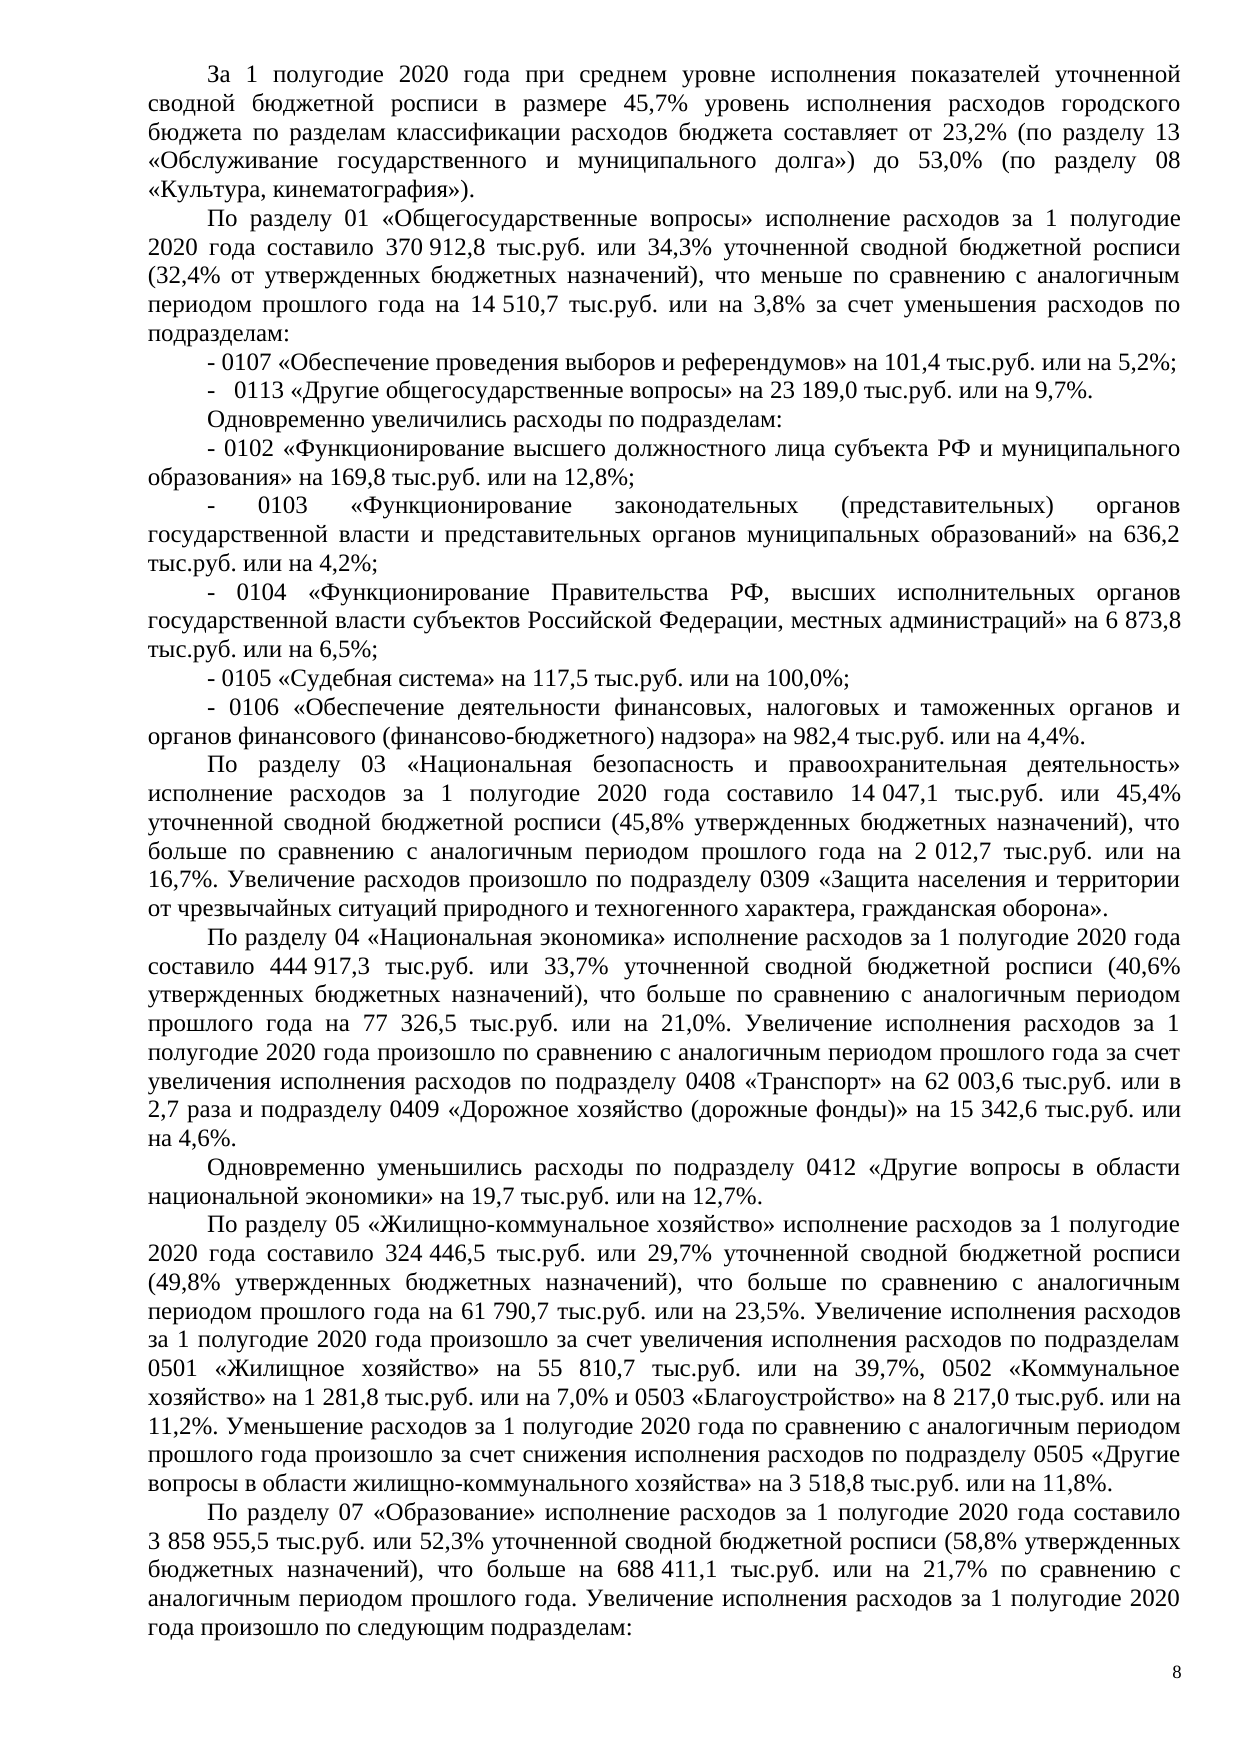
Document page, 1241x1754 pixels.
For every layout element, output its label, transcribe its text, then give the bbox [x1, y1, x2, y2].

text По разделу 03 «Национальная безопасность и правоохранительная деятельность» исполнение расходов за 1 полугодие 2020 года составило 14 047,1 тыс.руб. или 45,4% уточненной сводной бюджетной росписи (45,8% утвержденных бюджетных назначений), что больше по сравнению с аналогичным периодом прошлого года на 2 012,7 тыс.руб. или на 16,7%. Увеличение расходов произошло по подразделу 0309 «Защита населения и территории от чрезвычайных ситуаций природного и техногенного характера, гражданская оборона». [148, 749, 1181, 922]
text По разделу 07 «Образование» исполнение расходов за 1 полугодие 2020 года составило 3 858 955,5 тыс.руб. или 52,3% уточненной сводной бюджетной росписи (58,8% утвержденных бюджетных назначений), что больше на 688 411,1 тыс.руб. или на 21,7% по сравнению с аналогичным периодом прошлого года. Увеличение исполнения расходов за 1 полугодие 2020 года произошло по следующим подразделам: [148, 1497, 1181, 1641]
text Одновременно уменьшились расходы по подразделу 0412 «Другие вопросы в области национальной экономики» на 19,7 тыс.руб. или на 12,7%. [148, 1152, 1181, 1209]
text Одновременно увеличились расходы по подразделам: [148, 404, 1181, 433]
text - 0106 «Обеспечение деятельности финансовых, налоговых и таможенных органов и органов финансового (финансово-бюджетного) надзора» на 982,4 тыс.руб. или на 4,4%. [148, 692, 1181, 749]
text За 1 полугодие 2020 года при среднем уровне исполнения показателей уточненной сводной бюджетной росписи в размере 45,7% уровень исполнения расходов городского бюджета по разделам классификации расходов бюджета составляет от 23,2% (по разделу 13 «Обслуживание государственного и муниципального долга») до 53,0% (по разделу 08 «Культура, кинематография»). [148, 59, 1181, 203]
text По разделу 01 «Общегосударственные вопросы» исполнение расходов за 1 полугодие 2020 года составило 370 912,8 тыс.руб. или 34,3% уточненной сводной бюджетной росписи (32,4% от утвержденных бюджетных назначений), что меньше по сравнению с аналогичным периодом прошлого года на 14 510,7 тыс.руб. или на 3,8% за счет уменьшения расходов по подразделам: [148, 203, 1181, 347]
text - 0105 «Судебная система» на 117,5 тыс.руб. или на 100,0%; [148, 663, 1181, 692]
text - 0103 «Функционирование законодательных (представительных) органов государственной власти и представительных органов муниципальных образований» на 636,2 тыс.руб. или на 4,2%; [148, 490, 1181, 577]
text - 0104 «Функционирование Правительства РФ, высших исполнительных органов государственной власти субъектов Российской Федерации, местных администраций» на 6 873,8 тыс.руб. или на 6,5%; [148, 577, 1181, 663]
text По разделу 05 «Жилищно-коммунальное хозяйство» исполнение расходов за 1 полугодие 2020 года составило 324 446,5 тыс.руб. или 29,7% уточненной сводной бюджетной росписи (49,8% утвержденных бюджетных назначений), что больше по сравнению с аналогичным периодом прошлого года на 61 790,7 тыс.руб. или на 23,5%. Увеличение исполнения расходов за 1 полугодие 2020 года произошло за счет увеличения исполнения расходов по подразделам 0501 «Жилищное хозяйство» на 55 810,7 тыс.руб. или на 39,7%, 0502 «Коммунальное хозяйство» на 1 281,8 тыс.руб. или на 7,0% и 0503 «Благоустройство» на 8 217,0 тыс.руб. или на 11,2%. Уменьшение расходов за 1 полугодие 2020 года по сравнению с аналогичным периодом прошлого года произошло за счет снижения исполнения расходов по подразделу 0505 «Другие вопросы в области жилищно-коммунального хозяйства» на 3 518,8 тыс.руб. или на 11,8%. [148, 1209, 1181, 1497]
text - 0107 «Обеспечение проведения выборов и референдумов» на 101,4 тыс.руб. или на 5,2%; [148, 347, 1181, 375]
text - 0102 «Функционирование высшего должностного лица субъекта РФ и муниципального образования» на 169,8 тыс.руб. или на 12,8%; [148, 433, 1181, 490]
text По разделу 04 «Национальная экономика» исполнение расходов за 1 полугодие 2020 года составило 444 917,3 тыс.руб. или 33,7% уточненной сводной бюджетной росписи (40,6% утвержденных бюджетных назначений), что больше по сравнению с аналогичным периодом прошлого года на 77 326,5 тыс.руб. или на 21,0%. Увеличение исполнения расходов за 1 полугодие 2020 года произошло по сравнению с аналогичным периодом прошлого года за счет увеличения исполнения расходов по подразделу 0408 «Транспорт» на 62 003,6 тыс.руб. или в 2,7 раза и подразделу 0409 «Дорожное хозяйство (дорожные фонды)» на 15 342,6 тыс.руб. или на 4,6%. [148, 922, 1181, 1152]
text - 0113 «Другие общегосударственные вопросы» на 23 189,0 тыс.руб. или на 9,7%. [148, 375, 1181, 404]
